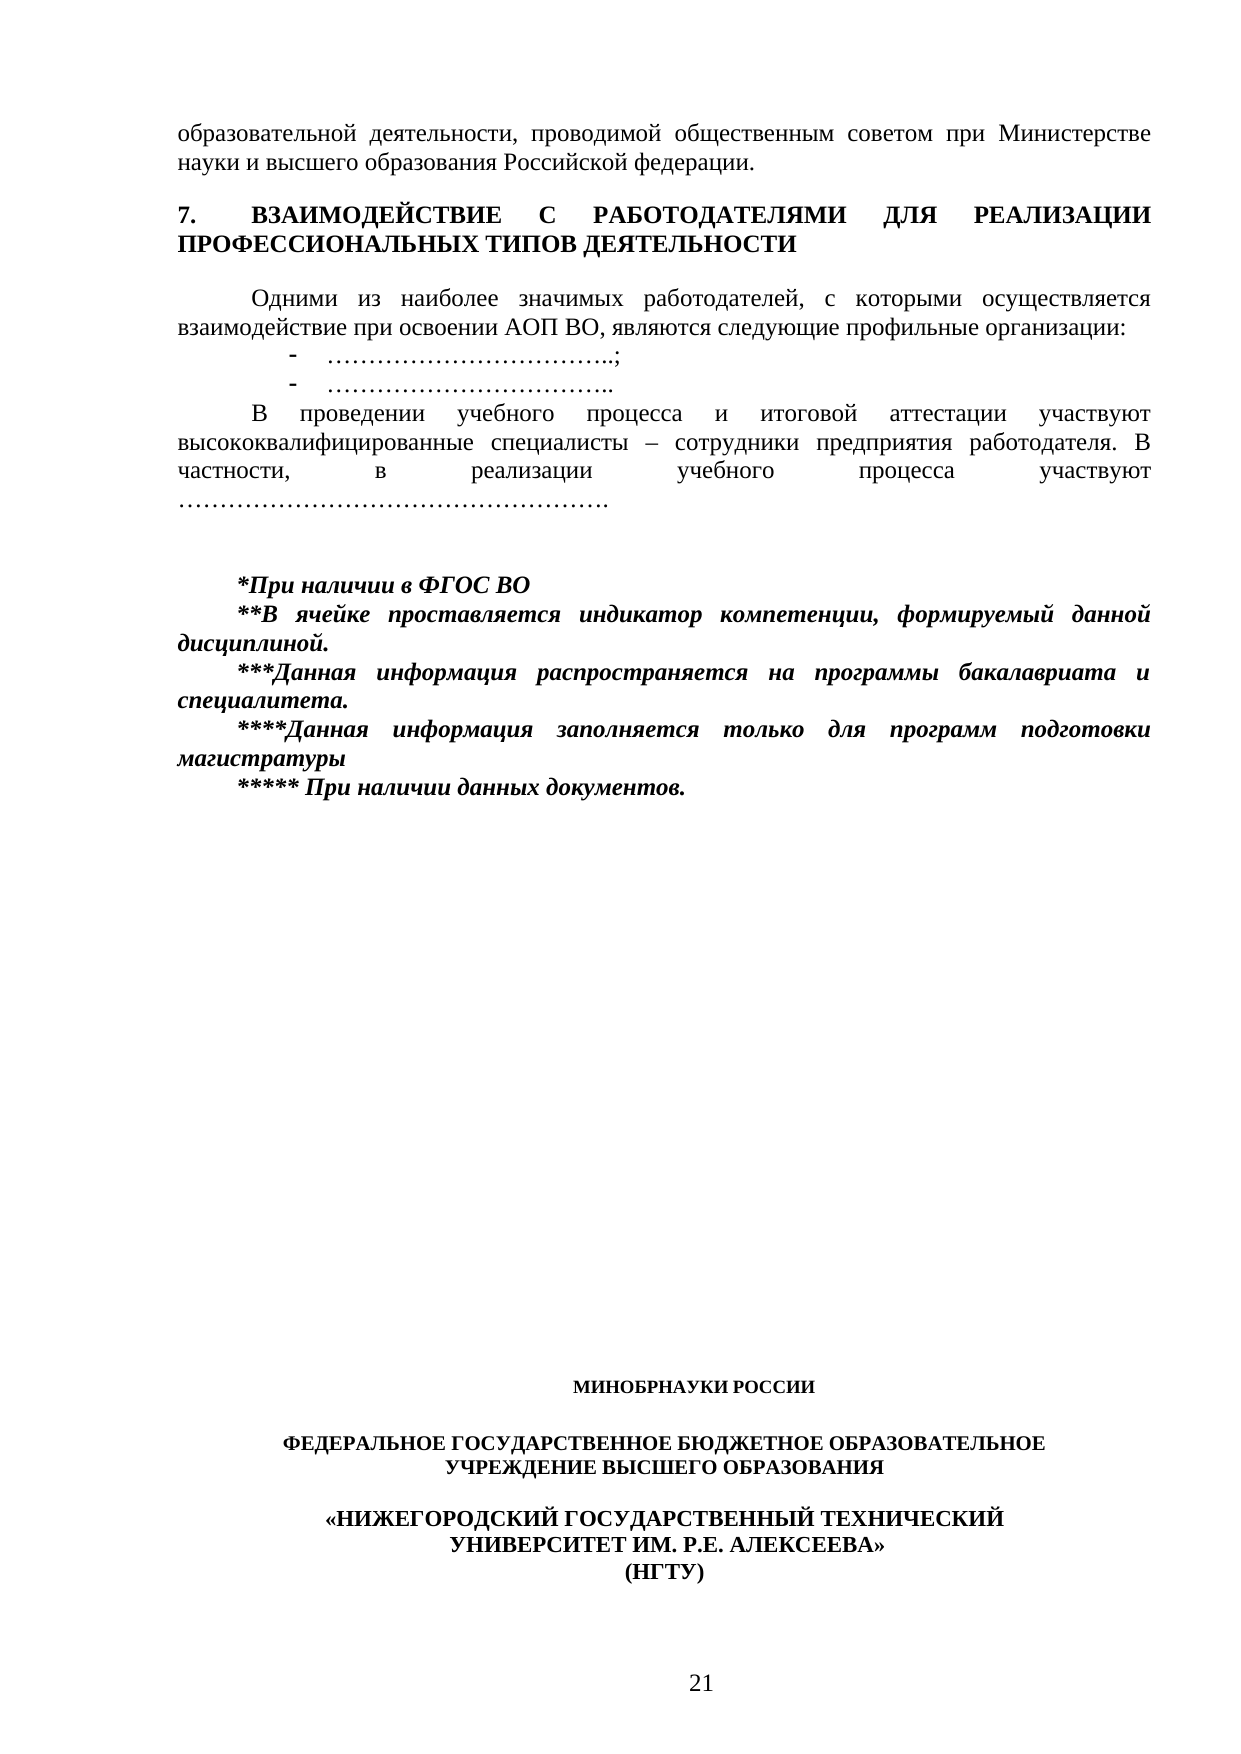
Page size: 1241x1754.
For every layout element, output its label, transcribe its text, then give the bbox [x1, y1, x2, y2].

text ФЕДЕРАЛЬНОЕ ГОСУДАРСТВЕННОЕ БЮДЖЕТНОЕ ОБРАЗОВАТЕЛЬНОЕ [177, 1431, 1152, 1455]
text **В ячейке проставляется индикатор компетенции, формируемый данной дисциплиной. [177, 599, 1152, 657]
text В проведении учебного процесса и итоговой аттестации участвуют высококвалифицированные специалисты – сотрудники предприятия работодателя. В частности, в реализации учебного процесса участвуют ……………………………………………. [177, 398, 1152, 513]
text (НГТУ) [177, 1558, 1152, 1584]
list …………………………….. [288, 369, 1152, 398]
text ***** При наличии данных документов. [177, 772, 1151, 801]
list ……………………………..; [288, 341, 1152, 369]
text Одними из наиболее значимых работодателей, с которыми осуществляется взаимодействие при освоении АОП ВО, являются следующие профильные организации: [177, 283, 1152, 341]
subtitle ВЗАИМОДЕЙСТВИЕ С РАБОТОДАТЕЛЯМИ ДЛЯ РЕАЛИЗАЦИИ ПРОФЕССИОНАЛЬНЫХ ТИПОВ ДЕЯТЕЛЬНОСТИ [177, 201, 1152, 258]
text УНИВЕРСИТЕТ ИМ. Р.Е. АЛЕКСЕЕВА» [177, 1532, 1152, 1558]
text МИНОБРНАУКИ РОССИИ [236, 1376, 1152, 1397]
text ***Данная информация распространяется на программы бакалавриата и специалитета. [177, 657, 1151, 714]
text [177, 118, 1152, 176]
text «НИЖЕГОРОДСКИЙ ГОСУДАРСТВЕННЫЙ ТЕХНИЧЕСКИЙ [177, 1505, 1152, 1532]
text УЧРЕЖДЕНИЕ ВЫСШЕГО ОБРАЗОВАНИЯ [177, 1455, 1152, 1479]
text ****Данная информация заполняется только для программ подготовки магистратуры [177, 714, 1152, 772]
text *При наличии в ФГОС ВО [177, 571, 1152, 599]
